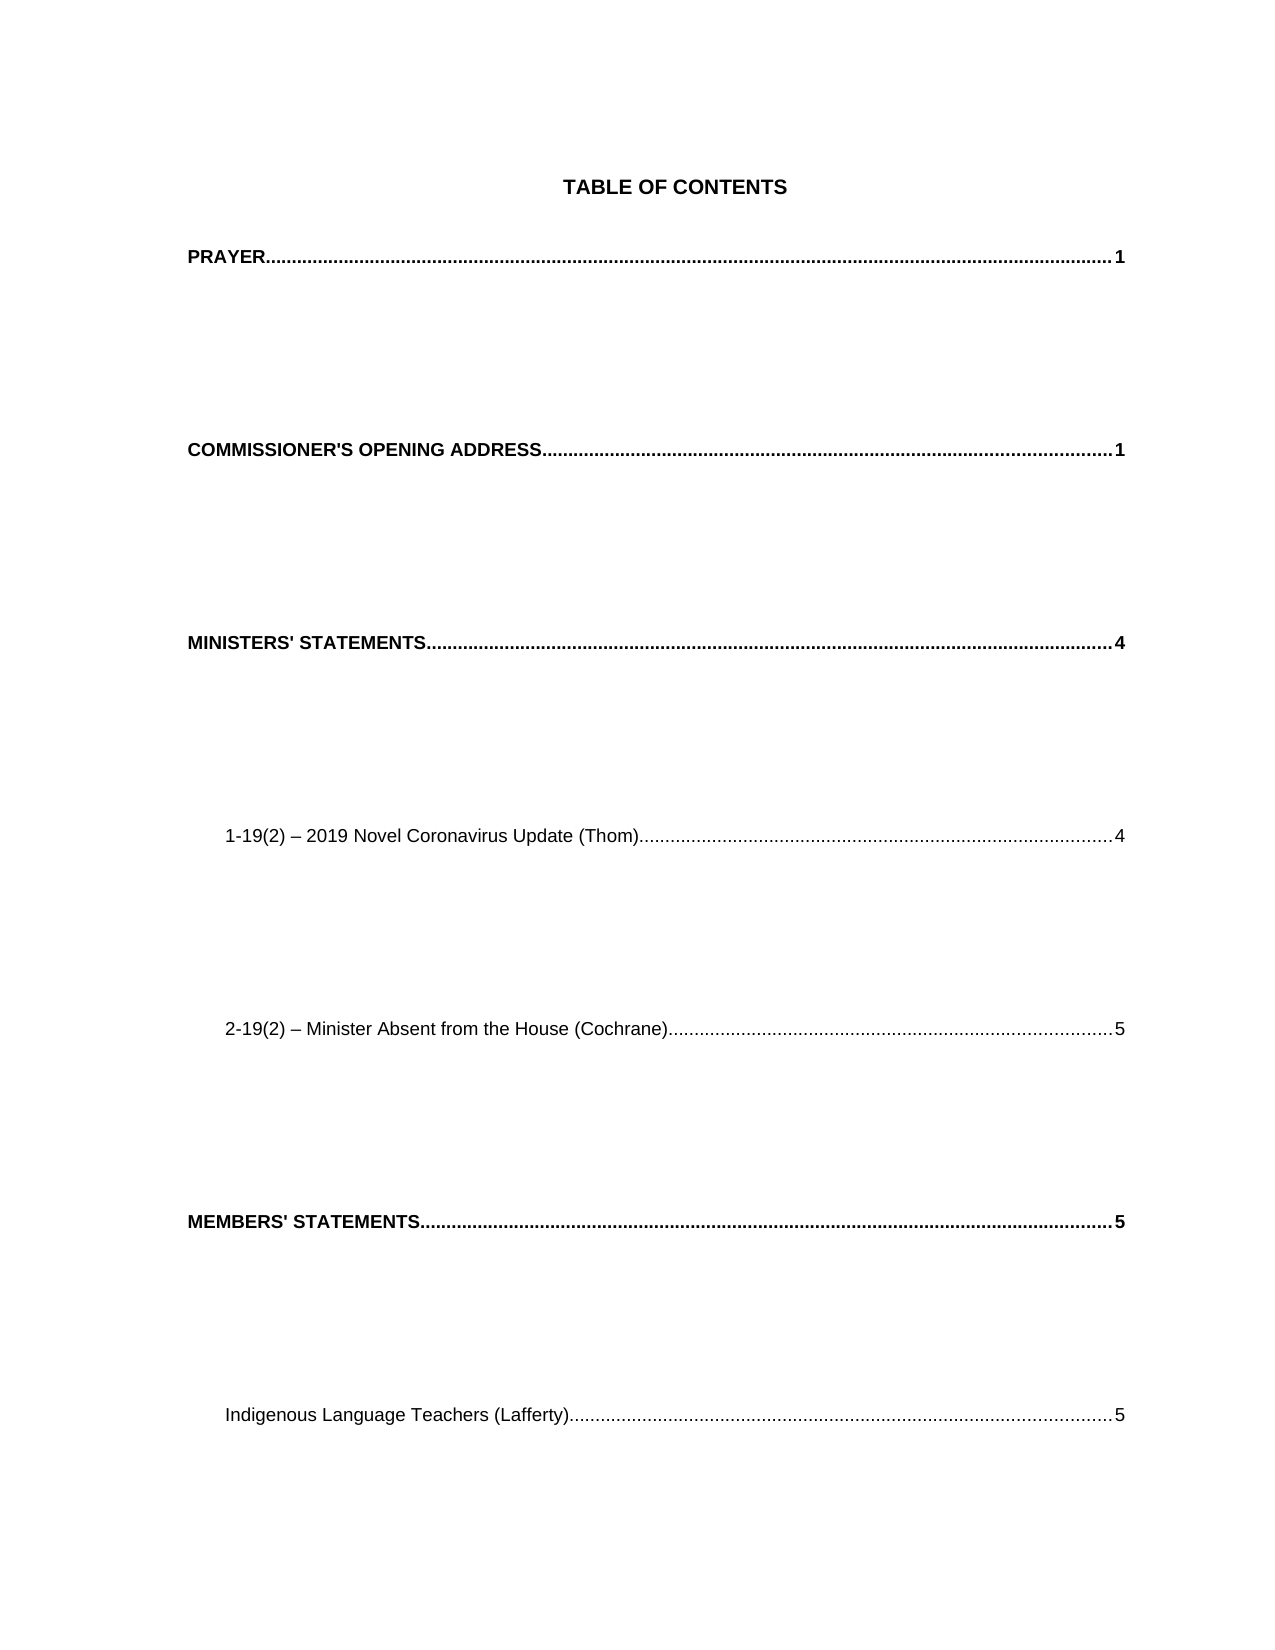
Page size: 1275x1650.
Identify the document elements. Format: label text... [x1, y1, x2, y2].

subtitle TABLE OF CONTENTS [187, 175, 1162, 199]
text COMMISSIONER'S OPENING ADDRESS 1 [187, 439, 1162, 460]
text 1-19(2) – 2019 Novel Coronavirus Update (Thom) 4 [225, 825, 1162, 846]
text PRAYER 1 [187, 246, 1162, 267]
text Indigenous Language Teachers (Lafferty) 5 [225, 1404, 1162, 1426]
text MINISTERS' STATEMENTS 4 [187, 632, 1162, 653]
text 2-19(2) – Minister Absent from the House (Cochrane) 5 [225, 1018, 1162, 1039]
text MEMBERS' STATEMENTS 5 [187, 1211, 1162, 1233]
